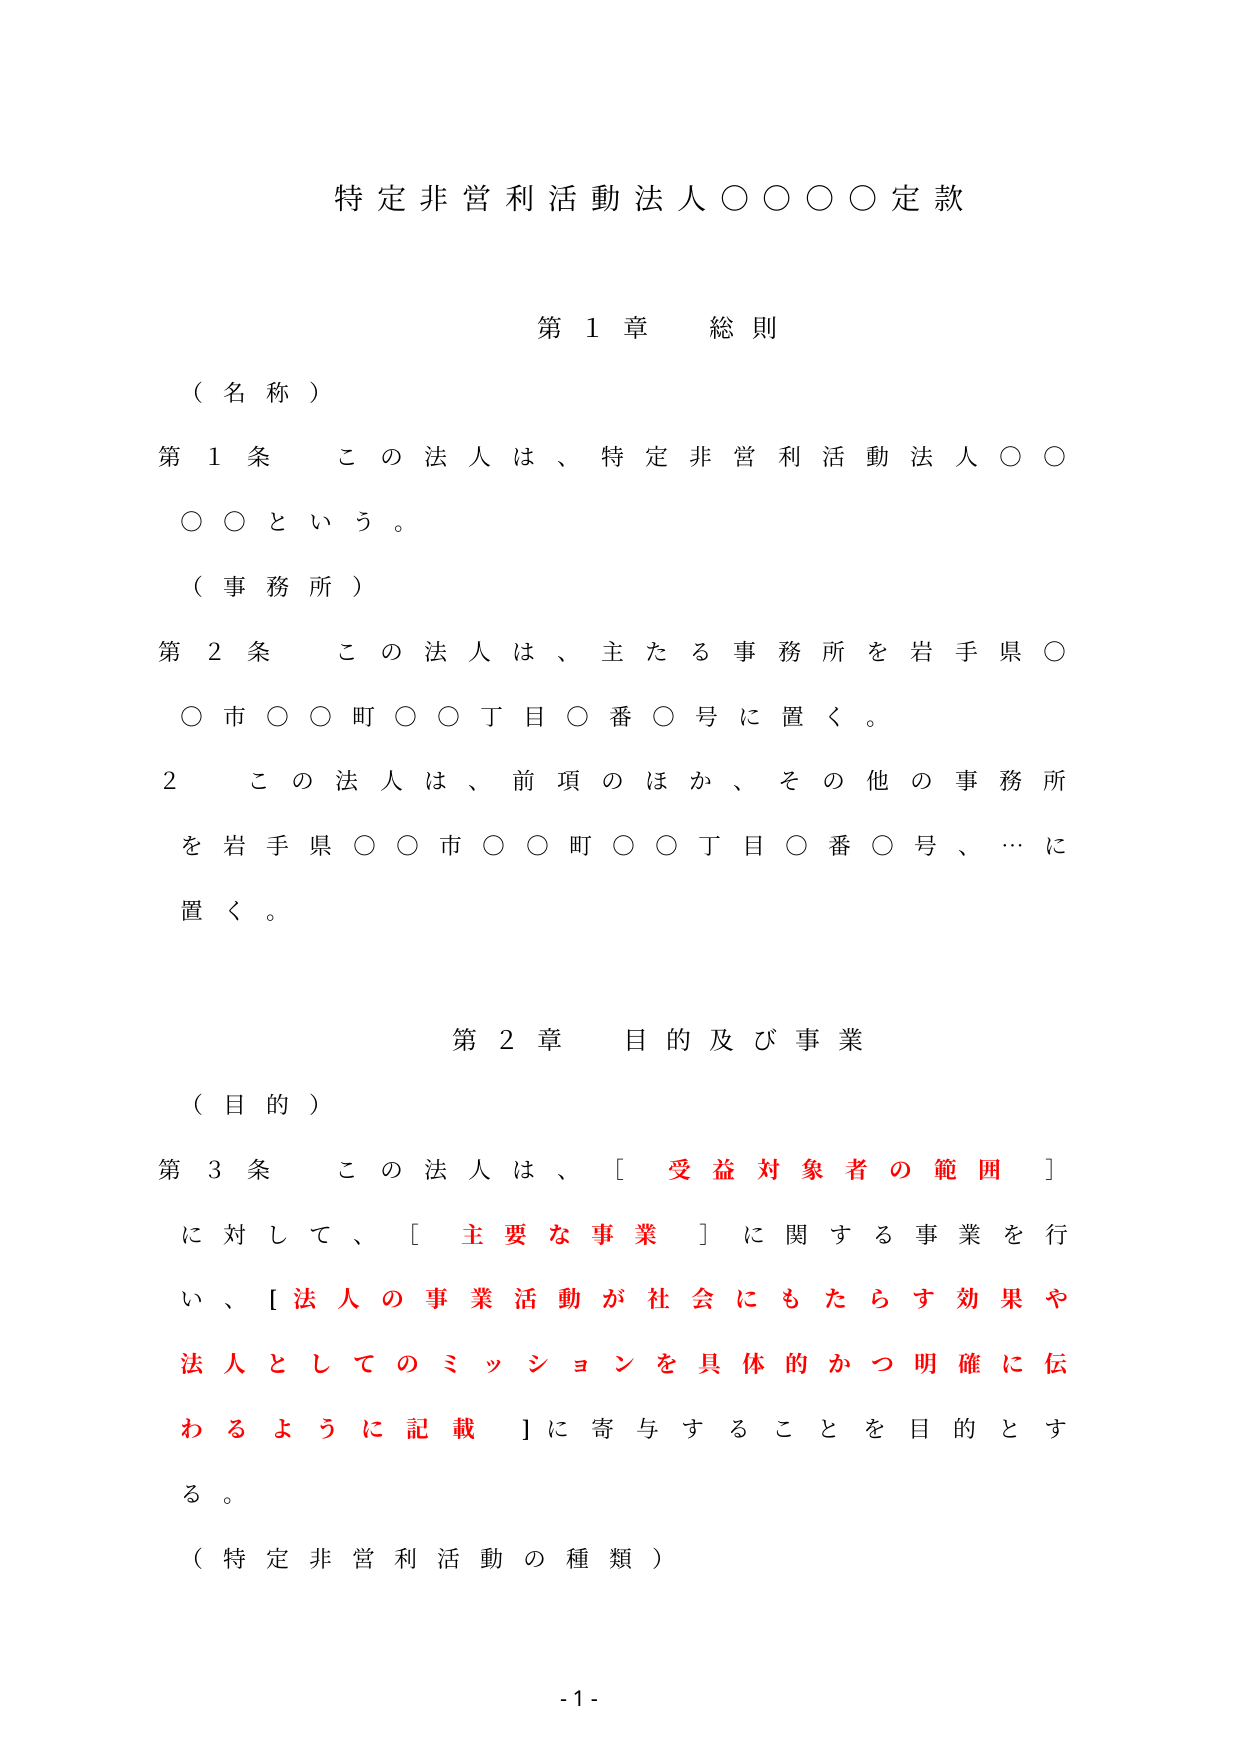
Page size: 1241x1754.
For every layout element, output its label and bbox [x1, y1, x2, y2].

table_header [141, 164, 1099, 1590]
